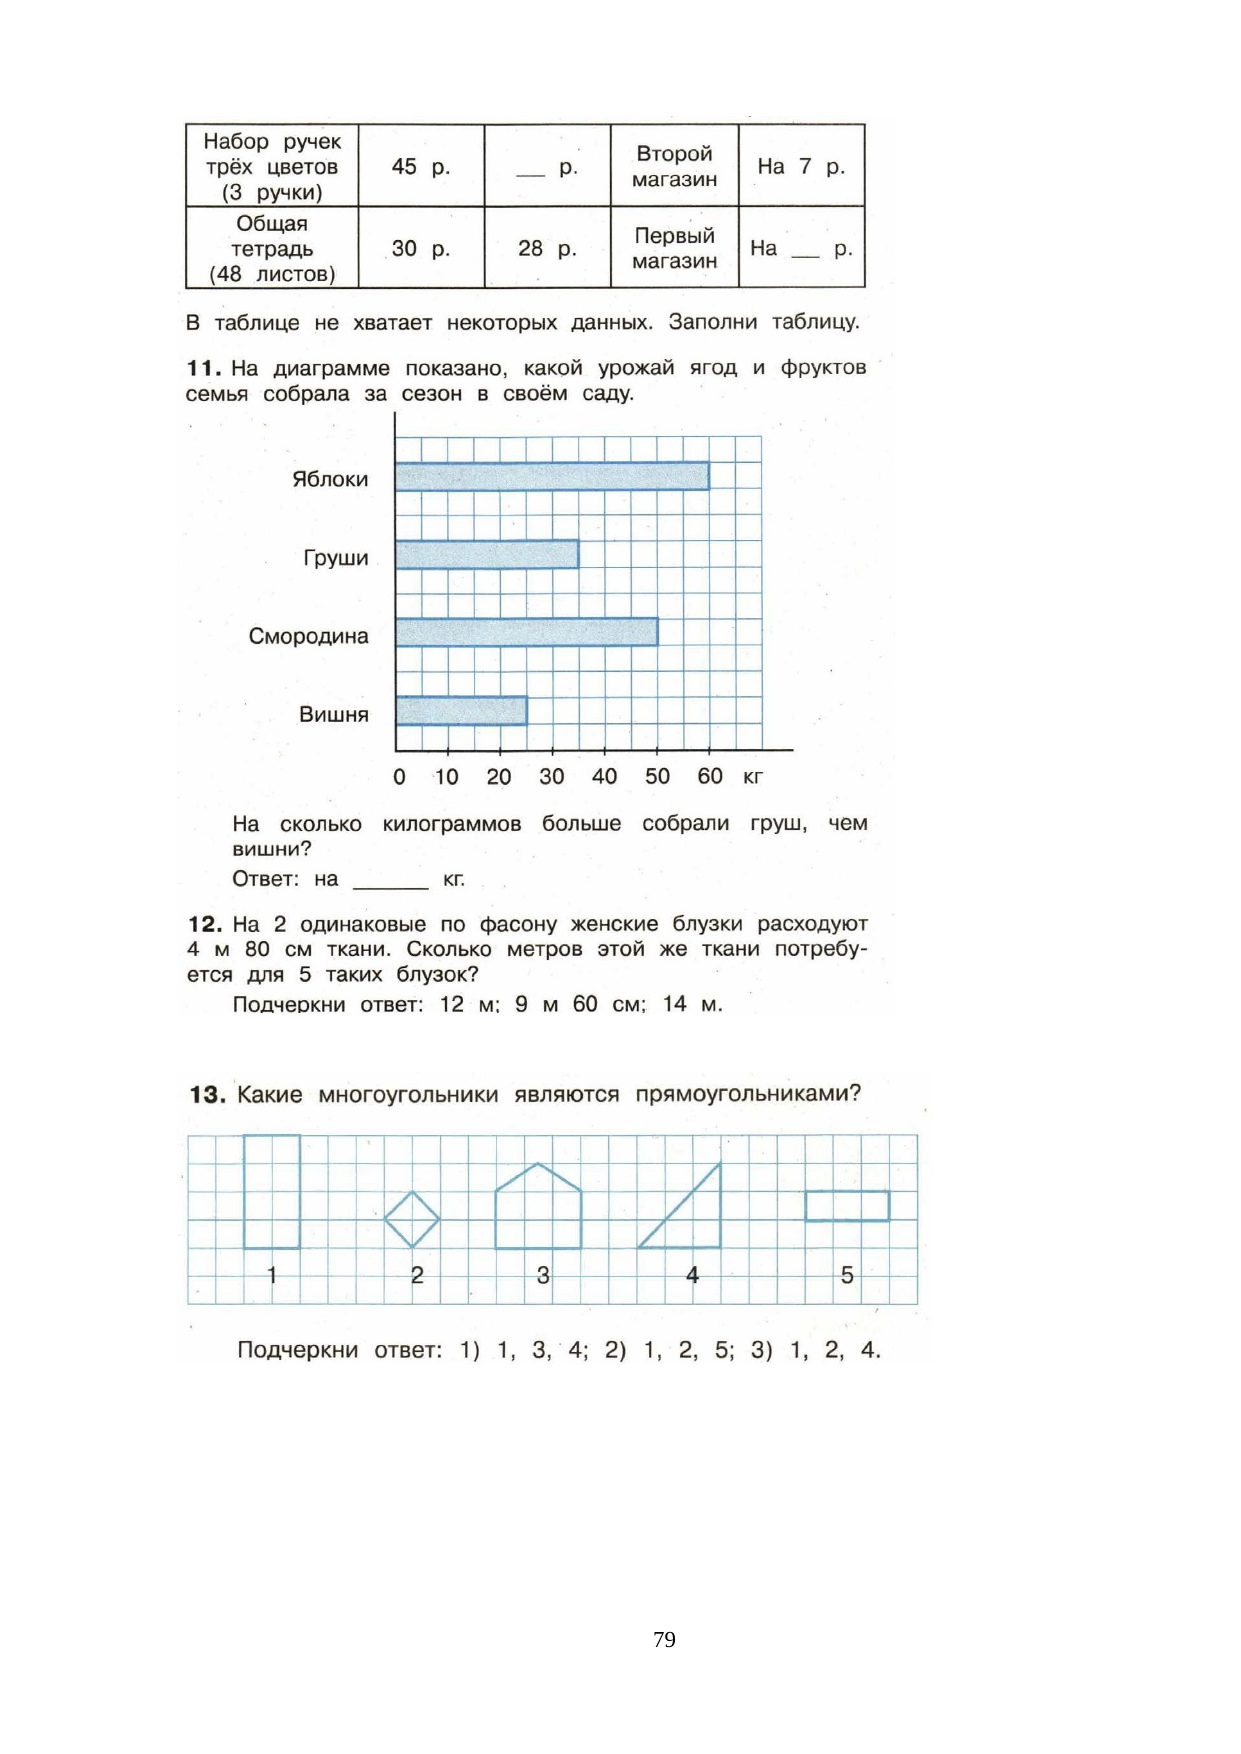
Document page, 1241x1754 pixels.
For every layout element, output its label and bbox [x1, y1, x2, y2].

picture [177, 1072, 938, 1366]
picture [177, 116, 896, 1020]
